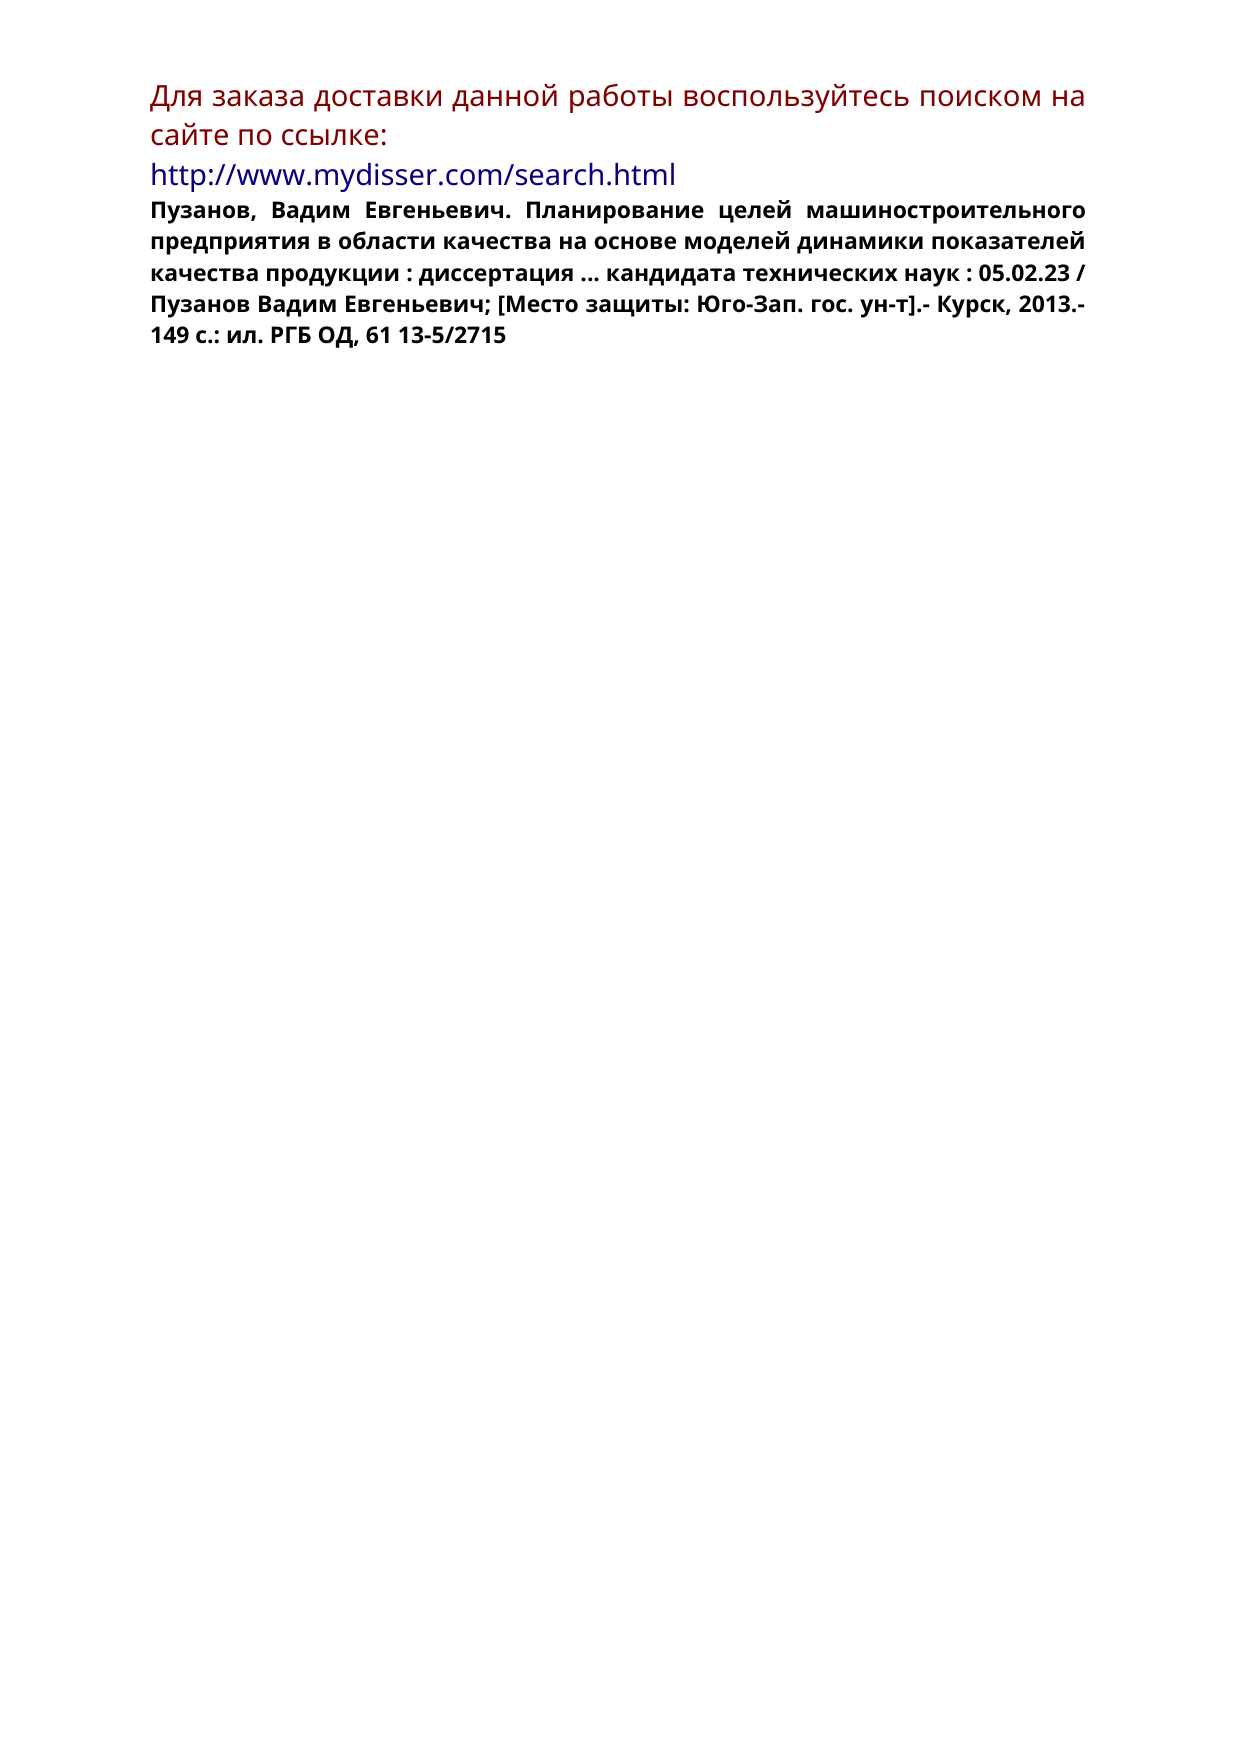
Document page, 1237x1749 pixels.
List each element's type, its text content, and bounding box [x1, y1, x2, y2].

text Пузанов, Вадим Евгеньевич. Планирование целей машиностроительного предприятия в области качества на основе моделей динамики показателей качества продукции : диссертация ... кандидата технических наук : 05.02.23 / Пузанов Вадим Евгеньевич; [Место защиты: Юго-Зап. гос. ун-т].- Курск, 2013.- 149 с.: ил. РГБ ОД, 61 13-5/2715 [150, 194, 1086, 350]
